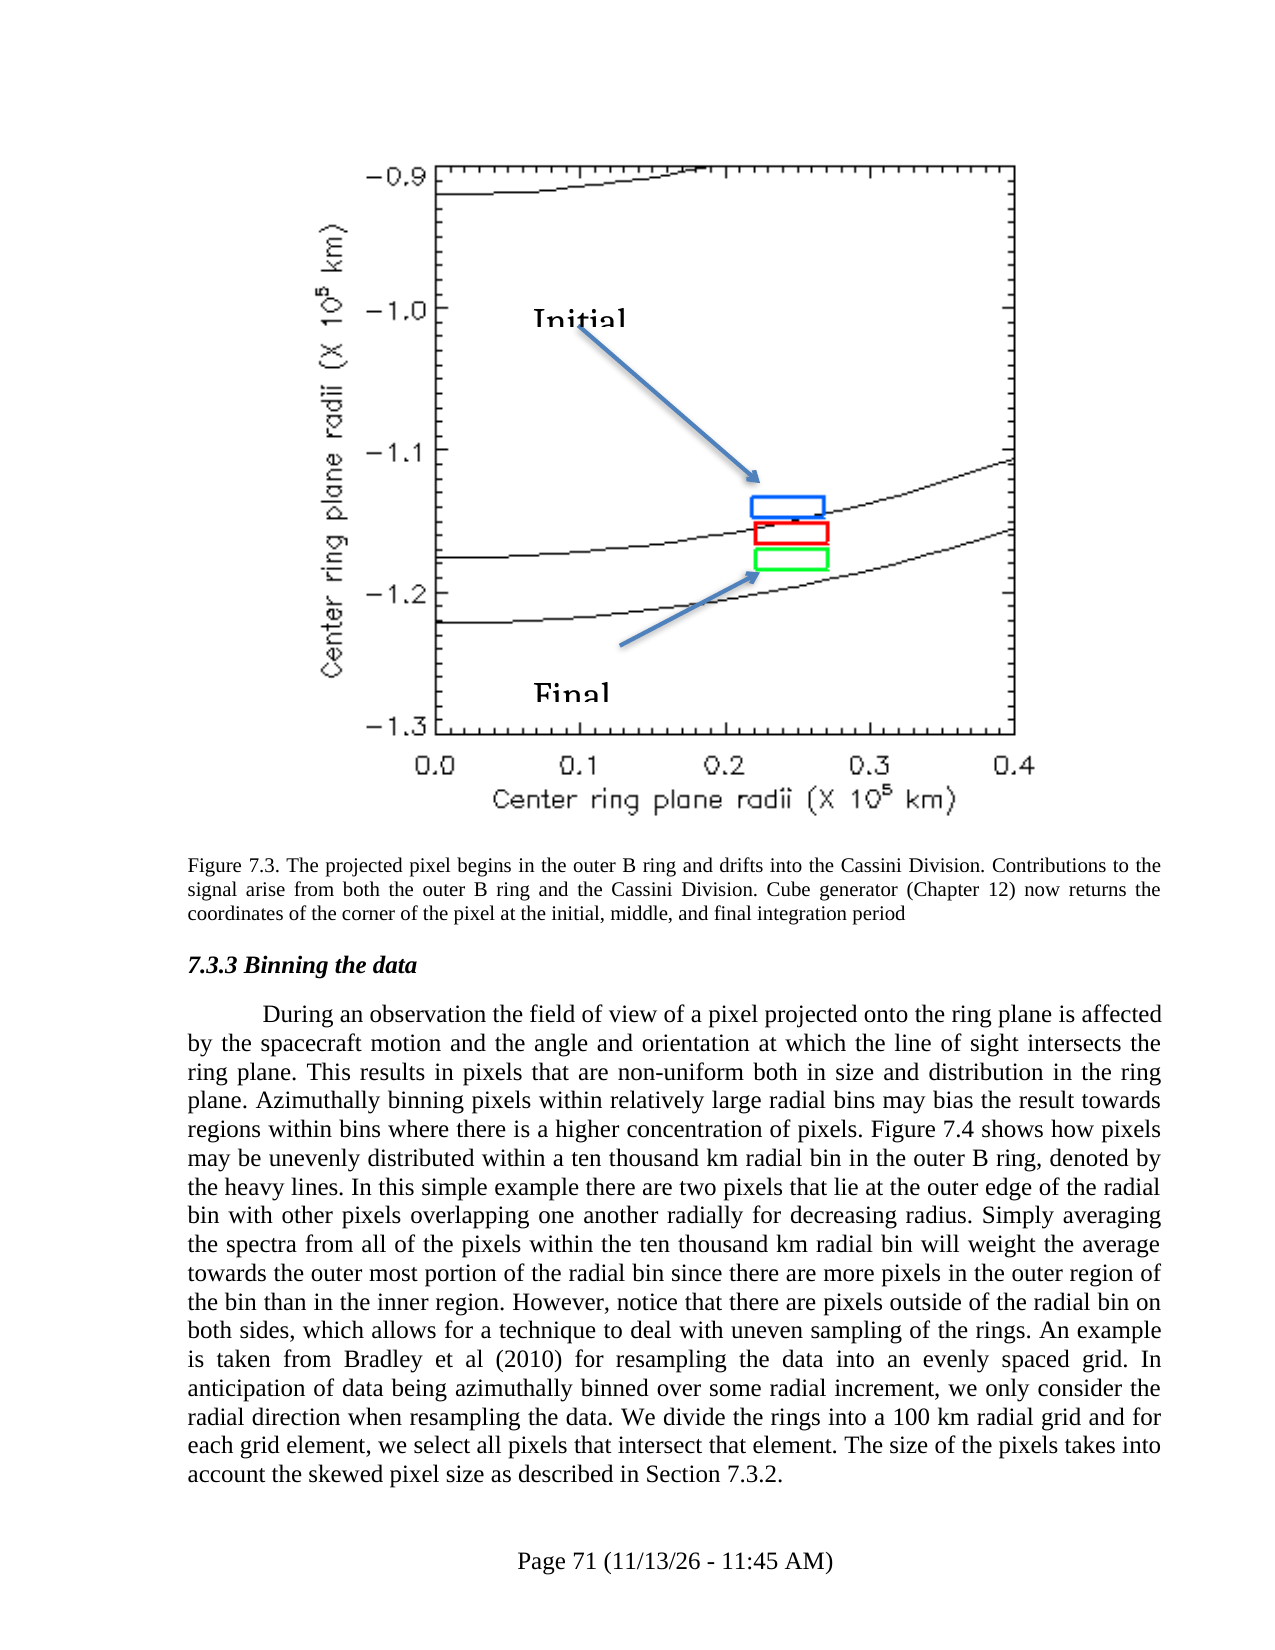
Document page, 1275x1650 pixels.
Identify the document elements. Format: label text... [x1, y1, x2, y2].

picture [293, 149, 1052, 829]
text During an observation the field of view of a pixel projected onto the ring plane is affected by the spacecraft motion and the angle and orientation at which the line of sight intersects the ring plane. This results in pixels that are non-uniform both in size and distribution in the ring plane. Azimuthally binning pixels within relatively large radial bins may bias the result towards regions within bins where there is a higher concentration of pixels. Figure 7.4 shows how pixels may be unevenly distributed within a ten thousand km radial bin in the outer B ring, denoted by the heavy lines. In this simple example there are two pixels that lie at the outer edge of the radial bin with other pixels overlapping one another radially for decreasing radius. Simply averaging the spectra from all of the pixels within the ten thousand km radial bin will weight the average towards the outer most portion of the radial bin since there are more pixels in the outer region of the bin than in the inner region. However, notice that there are pixels outside of the radial bin on both sides, which allows for a technique to deal with uneven sampling of the rings. An example is taken from Bradley et al (2010) for resampling the data into an evenly spaced grid. In anticipation of data being azimuthally binned over some radial increment, we only consider the radial direction when resampling the data. We divide the rings into a 100 km radial grid and for each grid element, we select all pixels that intersect that element. The size of the pixels takes into account the skewed pixel size as described in Section 7.3.2. [187, 999, 1162, 1488]
text Figure 7.3. The projected pixel begins in the outer B ring and drifts into the Cassini Division. Contributions to the signal arise from both the outer B ring and the Cassini Division. Cube generator (Chapter 12) now returns the coordinates of the corner of the pixel at the initial, middle, and final integration period [187, 853, 1162, 925]
subtitle 7.3.3 Binning the data [187, 950, 1162, 978]
